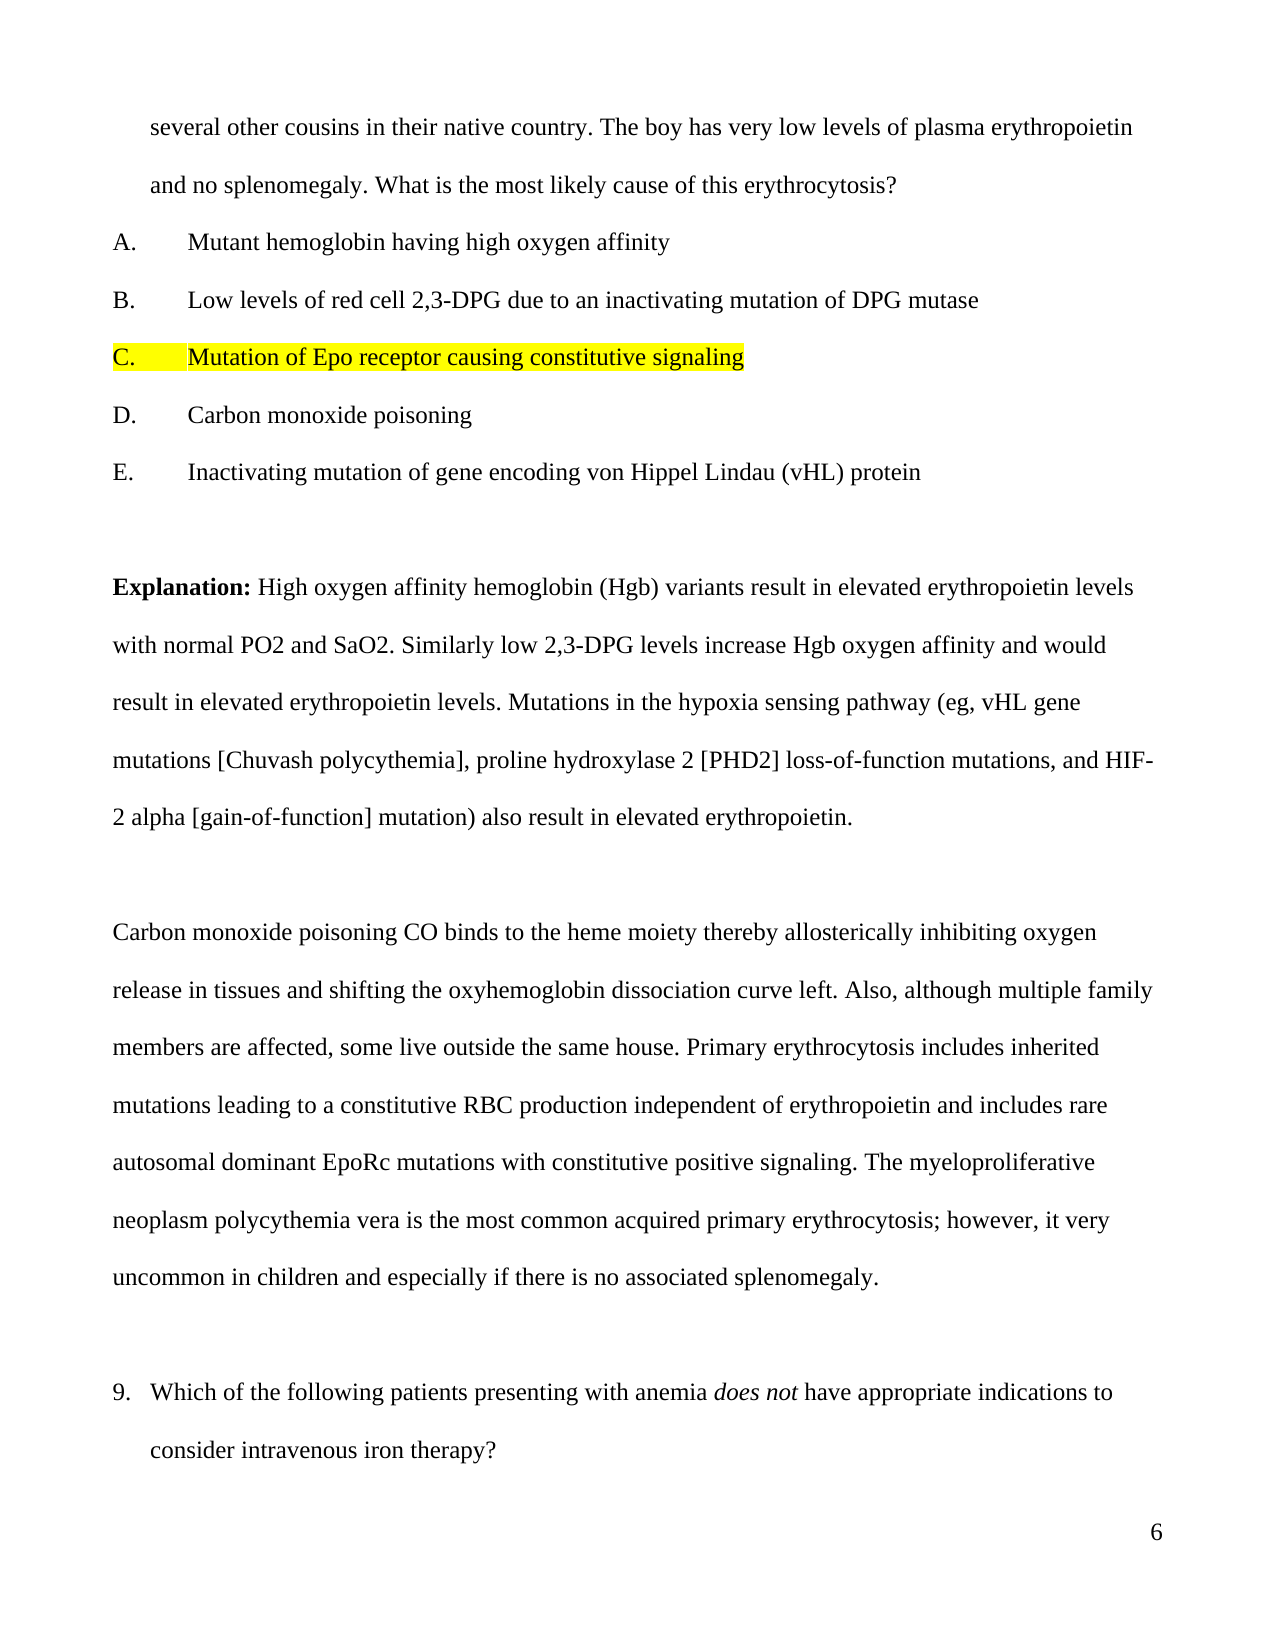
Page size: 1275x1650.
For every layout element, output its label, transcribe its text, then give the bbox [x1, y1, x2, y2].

list Which of the following patients presenting with anemia does not have appropriate indications to consider intravenous iron therapy? [112, 1377, 1162, 1464]
text D. Carbon monoxide poisoning [112, 400, 1162, 429]
text E. Inactivating mutation of gene encoding von Hippel Lindau (vHL) protein [112, 457, 1162, 486]
text Carbon monoxide poisoning CO binds to the heme moiety thereby allosterically inhibiting oxygen release in tissues and shifting the oxyhemoglobin dissociation curve left. Also, although multiple family members are affected, some live outside the same house. Primary erythrocytosis includes inherited mutations leading to a constitutive RBC production independent of erythropoietin and includes rare autosomal dominant EpoRc mutations with constitutive positive signaling. The myeloproliferative neoplasm polycythemia vera is the most common acquired primary erythrocytosis; however, it very uncommon in children and especially if there is no associated splenomegaly. [112, 917, 1162, 1291]
text C. Mutation of Epo receptor causing constitutive signaling [112, 342, 1162, 371]
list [112, 112, 1162, 199]
text A. Mutant hemoglobin having high oxygen affinity [112, 227, 1162, 256]
text B. Low levels of red cell 2,3-DPG due to an inactivating mutation of DPG mutase [112, 285, 1162, 314]
text Explanation: High oxygen affinity hemoglobin (Hgb) variants result in elevated erythropoietin levels with normal PO2 and SaO2. Similarly low 2,3-DPG levels increase Hgb oxygen affinity and would result in elevated erythropoietin levels. Mutations in the hypoxia sensing pathway (eg, vHL gene mutations [Chuvash polycythemia], proline hydroxylase 2 [PHD2] loss-of-function mutations, and HIF-2 alpha [gain-of-function] mutation) also result in elevated erythropoietin. [112, 572, 1162, 831]
